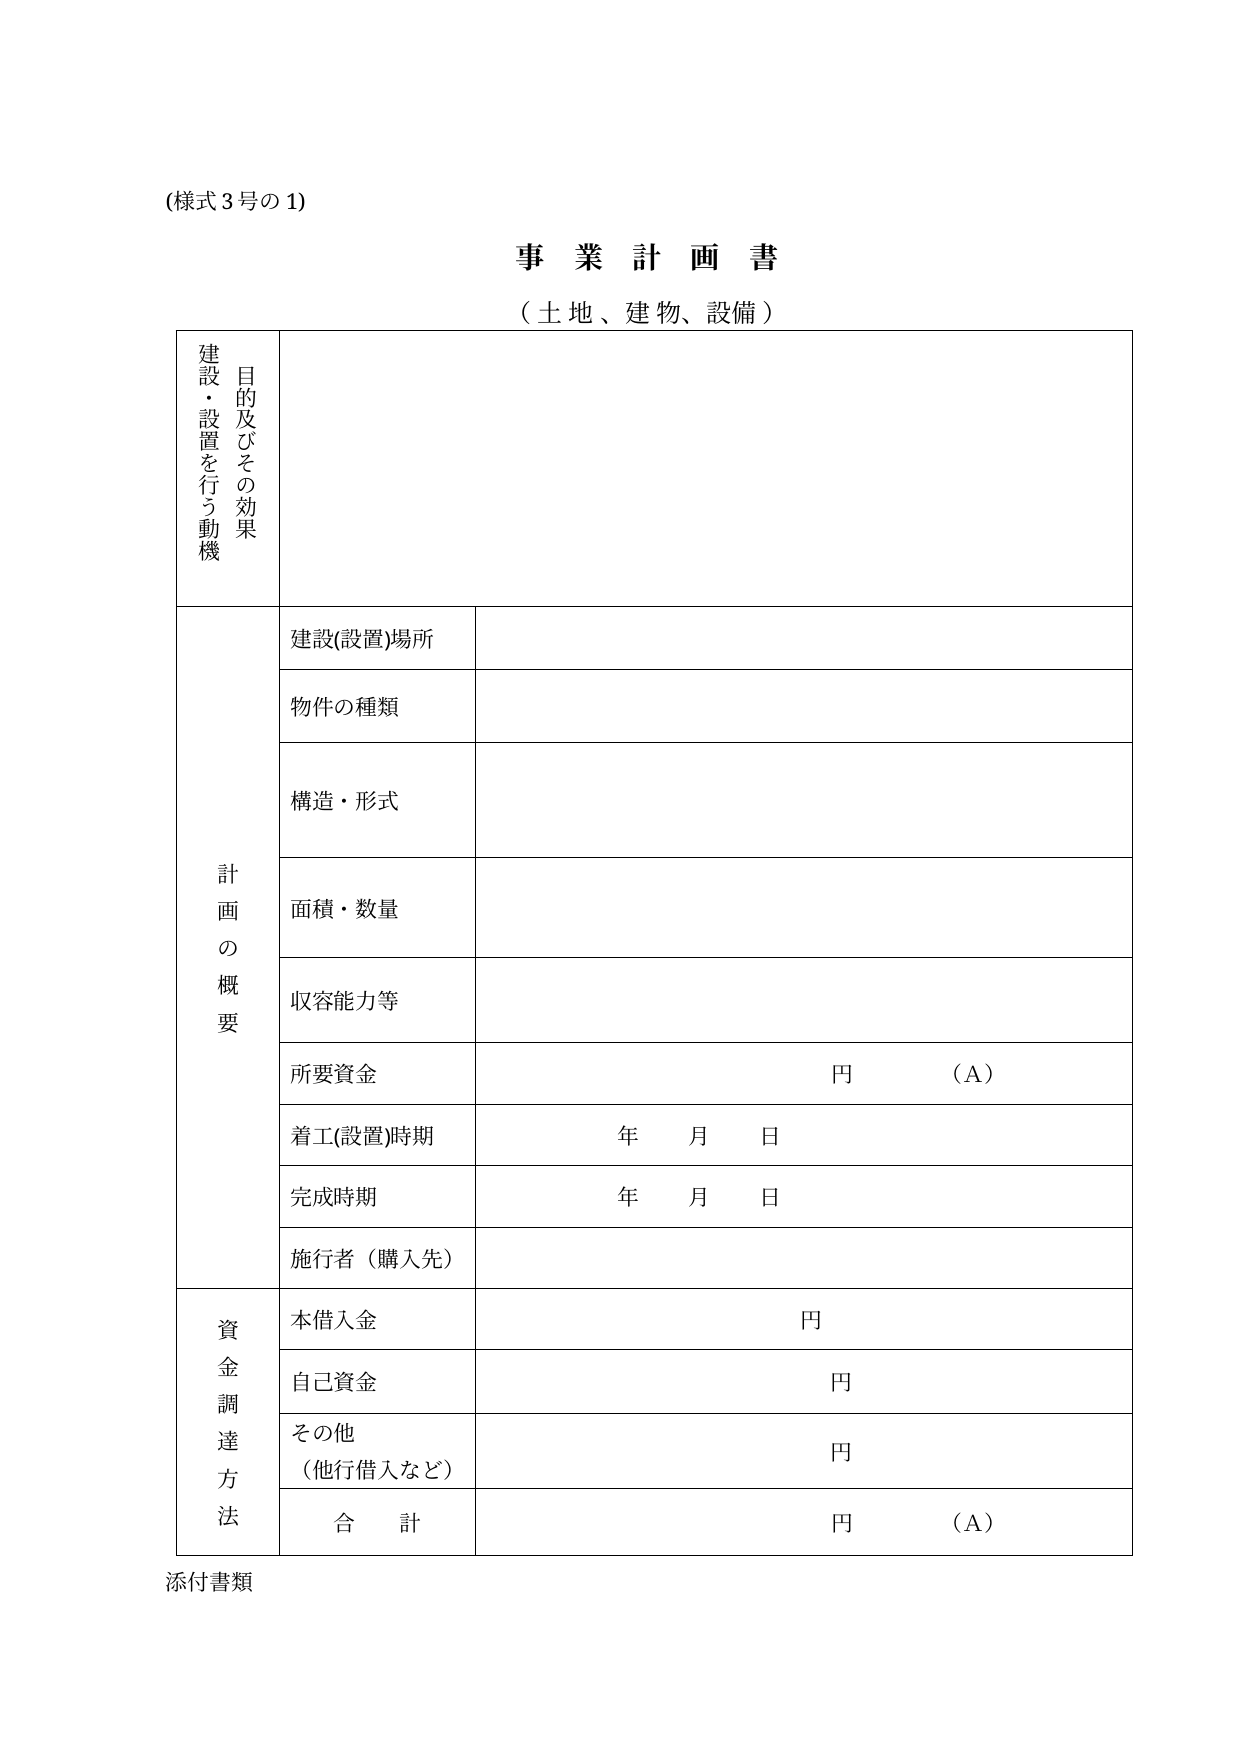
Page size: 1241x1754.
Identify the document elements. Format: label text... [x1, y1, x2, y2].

text 事 業 計 画 書 [165, 218, 1128, 293]
table_cell 計 画 の 概 要 [177, 607, 279, 1288]
table_cell 物件の種類 [280, 670, 475, 742]
table_cell 自己資金 [280, 1350, 475, 1412]
table_cell 建設(設置)場所 [280, 607, 475, 668]
table_cell 完成時期 [280, 1166, 475, 1227]
table_header [280, 331, 1132, 606]
table_cell 着工(設置)時期 [280, 1105, 475, 1165]
table_cell 円 [476, 1289, 1132, 1348]
table_header 目的及びその効果 建設・設置を行う動機 [177, 331, 279, 606]
table_cell [476, 670, 1132, 742]
table_cell 円 （Ａ） [476, 1489, 1132, 1555]
text (様式3号の1) [165, 181, 1128, 218]
table_cell 本借入金 [280, 1289, 475, 1348]
table_cell 施行者（購入先） [280, 1228, 475, 1288]
table_cell その他 （他行借入など） [280, 1414, 475, 1488]
table_cell 円 [476, 1350, 1132, 1412]
table_cell 面積・数量 [280, 858, 475, 957]
table_cell 資 金 調 達 方 法 [177, 1289, 279, 1555]
table_cell 所要資金 [280, 1043, 475, 1104]
table_cell 円 [476, 1414, 1132, 1488]
table_cell [476, 958, 1132, 1042]
table_cell [476, 1228, 1132, 1288]
table_cell [476, 743, 1132, 857]
table_cell 年 月 日 [476, 1166, 1132, 1227]
table_cell [476, 858, 1132, 957]
table_cell 年 月 日 [476, 1105, 1132, 1165]
table_cell 合 計 [280, 1489, 475, 1555]
table_cell 収容能力等 [280, 958, 475, 1042]
table_cell 円 （Ａ） [476, 1043, 1132, 1104]
text 添付書類 [165, 1562, 1174, 1599]
table_cell [476, 607, 1132, 668]
text （ 土 地 、建 物、設備 ） [165, 293, 1128, 330]
table_cell 構造・形式 [280, 743, 475, 857]
